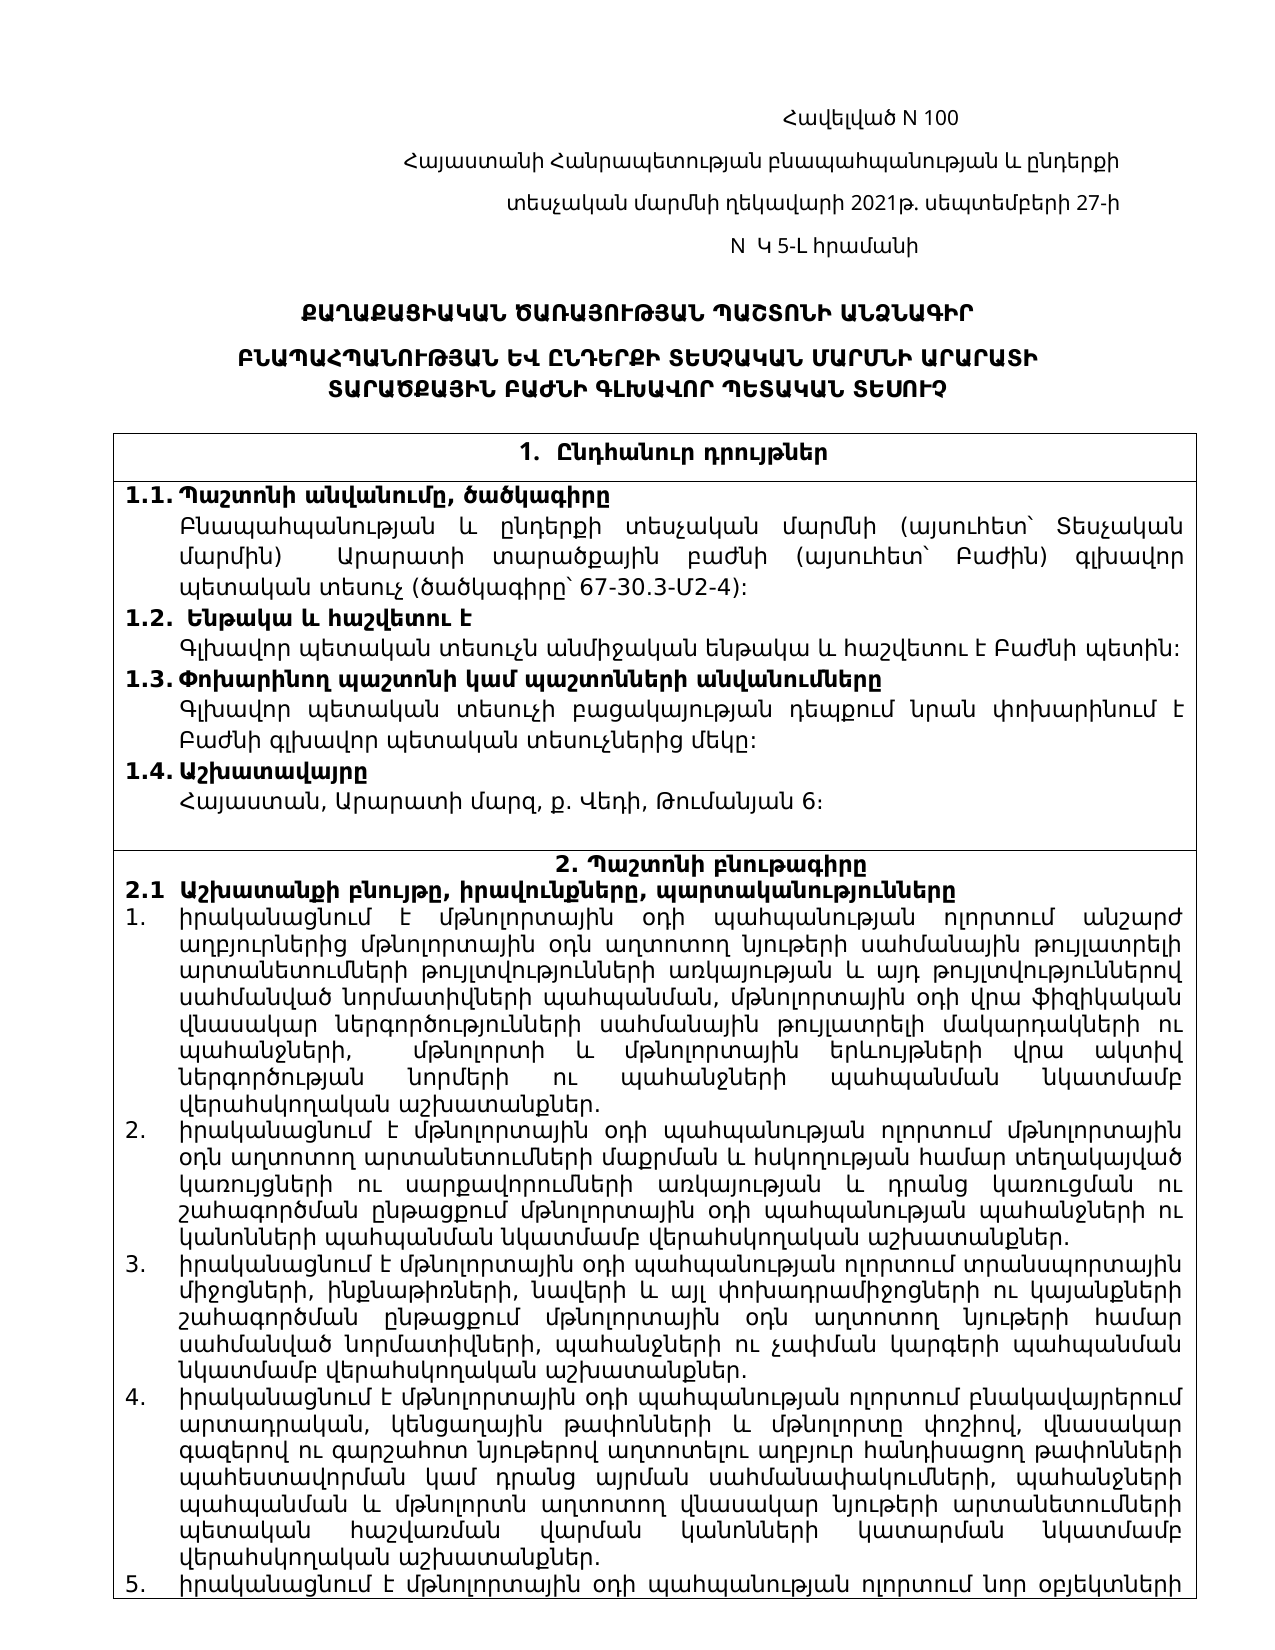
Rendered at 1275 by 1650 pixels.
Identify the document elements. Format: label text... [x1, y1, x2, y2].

text N Կ 5-Լ հրամանի [150, 231, 1120, 259]
text Հայաստանի Հանրապետության բնապահպանության և ընդերքի [150, 146, 1120, 174]
text Հավելված N 100 [150, 103, 1120, 132]
text տեսչական մարմնի ղեկավարի 2021թ. սեպտեմբերի 27-ի [150, 188, 1120, 217]
text ՔԱՂԱՔԱՑԻԱԿԱՆ ԾԱՌԱՅՈՒԹՅԱՆ ՊԱՇՏՈՆԻ ԱՆՁՆԱԳԻՐ [150, 300, 1125, 327]
table_header Ընդհանուր դրույթներ [114, 434, 1196, 481]
table_cell Պաշտոնի անվանումը, ծածկագիրը Բնապահպանության և ընդերքի տեսչական մարմնի (այսուհետ՝ Տեսչական մարմին) Արարատի տարածքային բաժնի (այսուհետ՝ Բաժին) գլխավոր պետական տեսուչ (ծածկագիրը՝ 67-30.3-Մ2-4): Ենթակա և հաշվետու է Գլխավոր պետական տեսուչն անմիջական ենթակա և հաշվետու է Բաժնի պետին: Փոխարինող պաշտոնի կամ պաշտոնների անվանումները Գլխավոր պետական տեսուչի բացակայության դեպքում նրան փոխարինում է Բաժնի գլխավոր պետական տեսուչներից մեկը: Աշխատավայրը Հայաստան, Արարատի մարզ, ք. Վեդի, Թումանյան 6։ [114, 482, 1196, 850]
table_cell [114, 851, 1196, 1597]
text ԲՆԱՊԱՀՊԱՆՈՒԹՅԱՆ ԵՎ ԸՆԴԵՐՔԻ ՏԵՍՉԱԿԱՆ ՄԱՐՄՆԻ ԱՐԱՐԱՏԻ ՏԱՐԱԾՔԱՅԻՆ ԲԱԺՆԻ ԳԼԽԱՎՈՐ ՊԵՏԱԿԱՆ ՏԵՍՈՒՉ [150, 345, 1125, 402]
